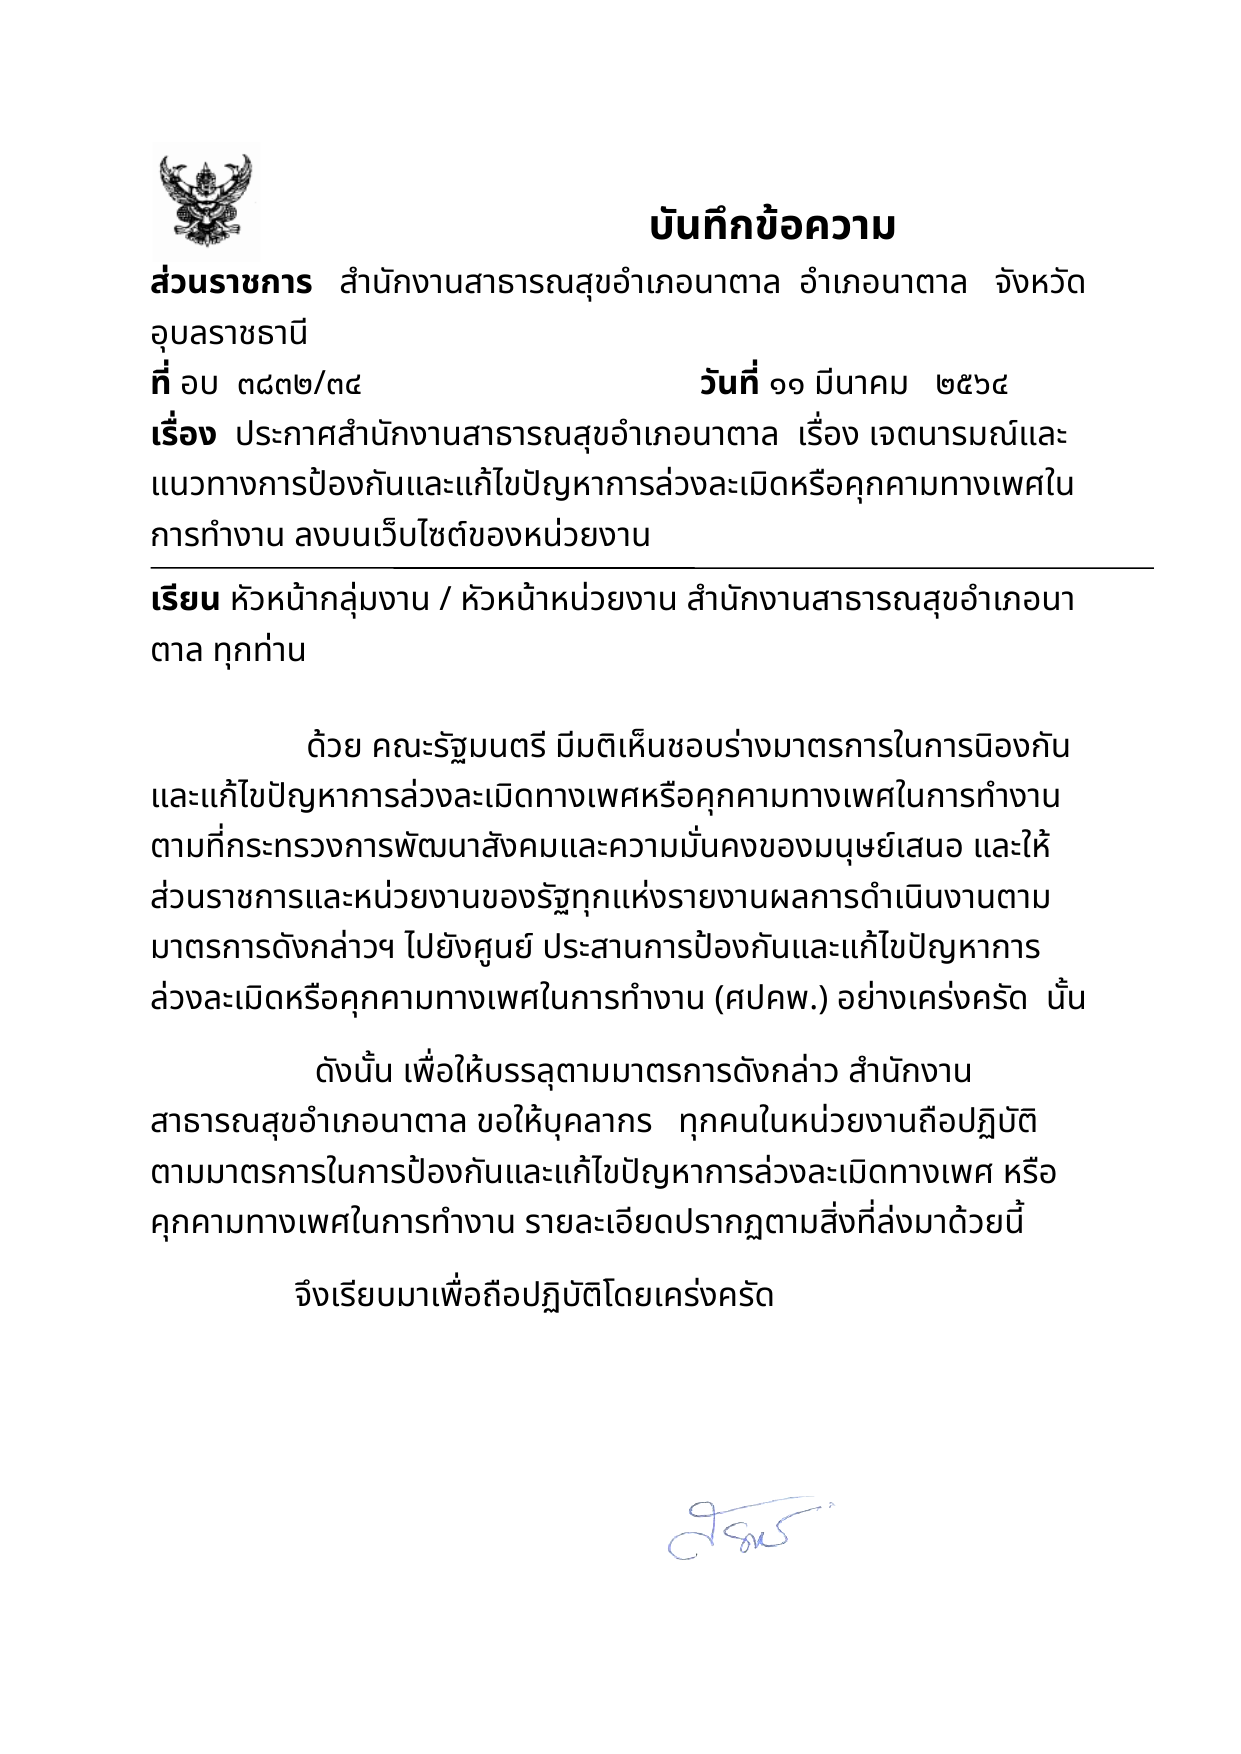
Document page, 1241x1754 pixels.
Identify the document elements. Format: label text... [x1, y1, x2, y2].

text ดังนั้น เพื่อให้บรรลุตามมาตรการดังกล่าว สำนักงานสาธารณสุขอำเภอนาตาล ขอให้บุคลากร ทุกคนในหน่วยงานถือปฏิบัติตามมาตรการในการป้องกันและแก้ไขปัญหาการล่วงละเมิดทางเพศ หรือคุกคามทางเพศในการทำงาน รายละเอียดปรากฏตามสิ่งที่ล่งมาด้วยนี้ [150, 1047, 1090, 1249]
text ที่ อบ ๓๘๓๒/๓๔ วันที่ ๑๑ มีนาคม ๒๕๖๔ [150, 359, 1090, 410]
text บันทึกข้อความ [262, 195, 1090, 258]
text ส่วนราชการ สำนักงานสาธารณสุขอำเภอนาตาล อำเภอนาตาล จังหวัดอุบลราชธานี [150, 258, 1090, 359]
text จึงเรียบมาเพื่อถือปฏิบัติโดยเคร่งครัด [150, 1271, 1090, 1322]
text ด้วย คณะรัฐมนตรี มีมติเห็นชอบร่างมาตรการในการนิองกันและแก้ไขปัญหาการล่วงละเมิดทางเพศหรือคุกคามทางเพศในการทำงาน ตามที่กระทรวงการพัฒนาสังคมและความมั่นคงของมนุษย์เสนอ และให้ส่วนราชการและหน่วยงานของรัฐทุกแห่งรายงานผลการดำเนินงานตามมาตรการดังกล่าวฯ ไปยังศูนย์ ประสานการป้องกันและแก้ไขปัญหาการล่วงละเมิดหรือคุกคามทางเพศในการทำงาน (ศปคพ.) อย่างเคร่งครัด นั้น [150, 722, 1090, 1024]
text เรื่อง ประกาศสำนักงานสาธารณสุขอำเภอนาตาล เรื่อง เจตนารมณ์และแนวทางการป้องกันและแก้ไขปัญหาการล่วงละเมิดหรือคุกคามทางเพศในการทำงาน ลงบนเว็บไซต์ของหน่วยงาน [150, 410, 1090, 561]
text เรียน หัวหน้ากลุ่มงาน / หัวหน้าหน่วยงาน สำนักงานสาธารณสุขอำเภอนาตาล ทุกท่าน [150, 575, 1090, 676]
